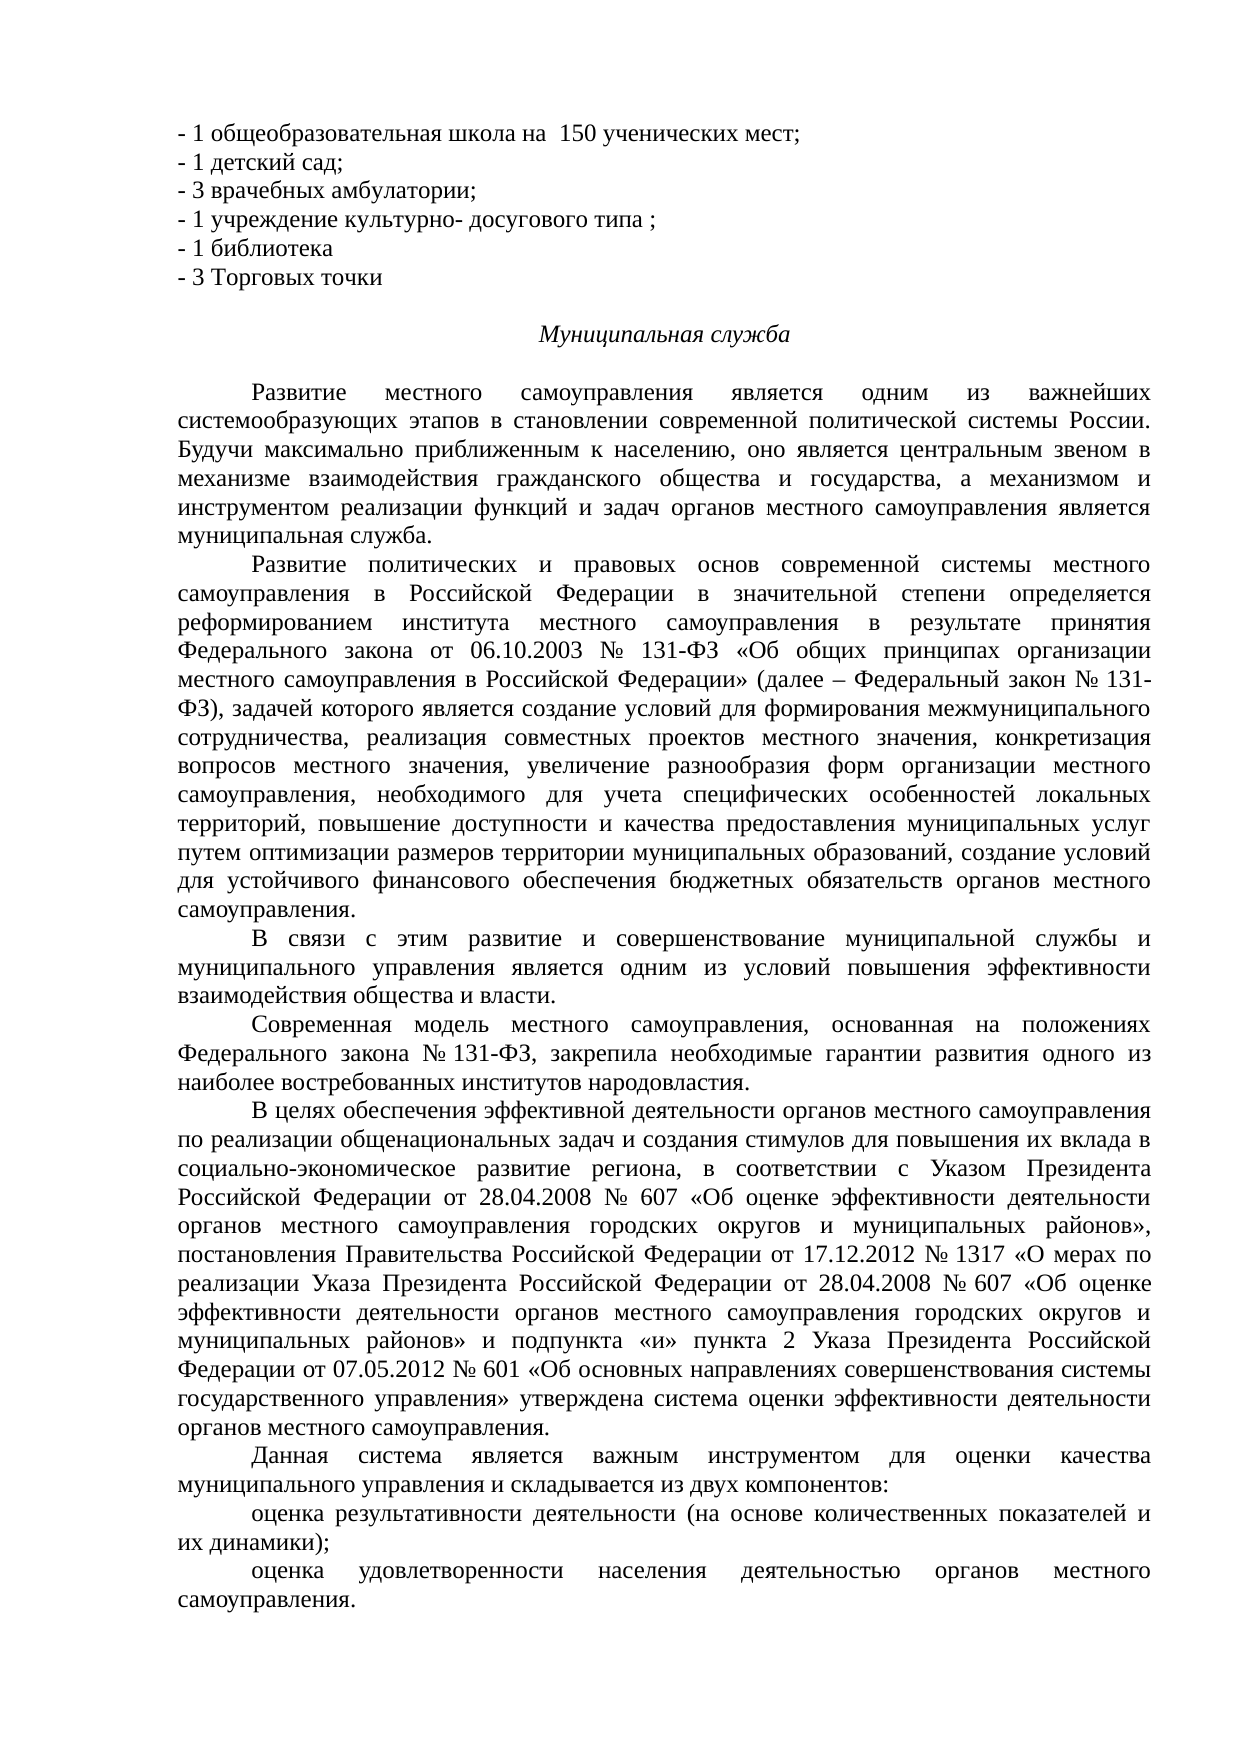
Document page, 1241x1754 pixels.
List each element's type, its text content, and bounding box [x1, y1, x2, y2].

text - 3 Торговых точки [177, 262, 1152, 291]
text - 1 библиотека [177, 233, 1152, 262]
text оценка результативности деятельности (на основе количественных показателей и их динамики); [177, 1498, 1152, 1556]
text - 1 учреждение культурно- досугового типа ; [177, 204, 1152, 233]
text Данная система является важным инструментом для оценки качества муниципального управления и складывается из двух компонентов: [177, 1441, 1152, 1498]
text Развитие политических и правовых основ современной системы местного самоуправления в Российской Федерации в значительной степени определяется реформированием института местного самоуправления в результате принятия Федерального закона от 06.10.2003 № 131-ФЗ «Об общих принципах организации местного самоуправления в Российской Федерации» (далее – Федеральный закон № 131-ФЗ), задачей которого является создание условий для формирования межмуниципального сотрудничества, реализация совместных проектов местного значения, конкретизация вопросов местного значения, увеличение разнообразия форм организации местного самоуправления, необходимого для учета специфических особенностей локальных территорий, повышение доступности и качества предоставления муниципальных услуг путем оптимизации размеров территории муниципальных образований, создание условий для устойчивого финансового обеспечения бюджетных обязательств органов местного самоуправления. [177, 549, 1152, 923]
text В связи с этим развитие и совершенствование муниципальной службы и муниципального управления является одним из условий повышения эффективности взаимодействия общества и власти. [177, 923, 1152, 1009]
text - 3 врачебных амбулатории; [177, 176, 1152, 204]
text В целях обеспечения эффективной деятельности органов местного самоуправления по реализации общенациональных задач и создания стимулов для повышения их вклада в социально-экономическое развитие региона, в соответствии с Указом Президента Российской Федерации от 28.04.2008 № 607 «Об оценке эффективности деятельности органов местного самоуправления городских округов и муниципальных районов», постановления Правительства Российской Федерации от 17.12.2012 № 1317 «О мерах по реализации Указа Президента Российской Федерации от 28.04.2008 № 607 «Об оценке эффективности деятельности органов местного самоуправления городских округов и муниципальных районов» и подпункта «и» пункта 2 Указа Президента Российской Федерации от 07.05.2012 № 601 «Об основных направлениях совершенствования системы государственного управления» утверждена система оценки эффективности деятельности органов местного самоуправления. [177, 1096, 1152, 1441]
text Современная модель местного самоуправления, основанная на положениях Федерального закона № 131-ФЗ, закрепила необходимые гарантии развития одного из наиболее востребованных институтов народовластия. [177, 1009, 1152, 1096]
text оценка удовлетворенности населения деятельностью органов местного самоуправления. [177, 1556, 1152, 1613]
text Муниципальная служба [177, 319, 1152, 348]
text - 1 общеобразовательная школа на 150 ученических мест; [177, 118, 1152, 147]
text - 1 детский сад; [177, 147, 1152, 176]
text Развитие местного самоуправления является одним из важнейших системообразующих этапов в становлении современной политической системы России. Будучи максимально приближенным к населению, оно является центральным звеном в механизме взаимодействия гражданского общества и государства, а механизмом и инструментом реализации функций и задач органов местного самоуправления является муниципальная служба. [177, 377, 1152, 549]
